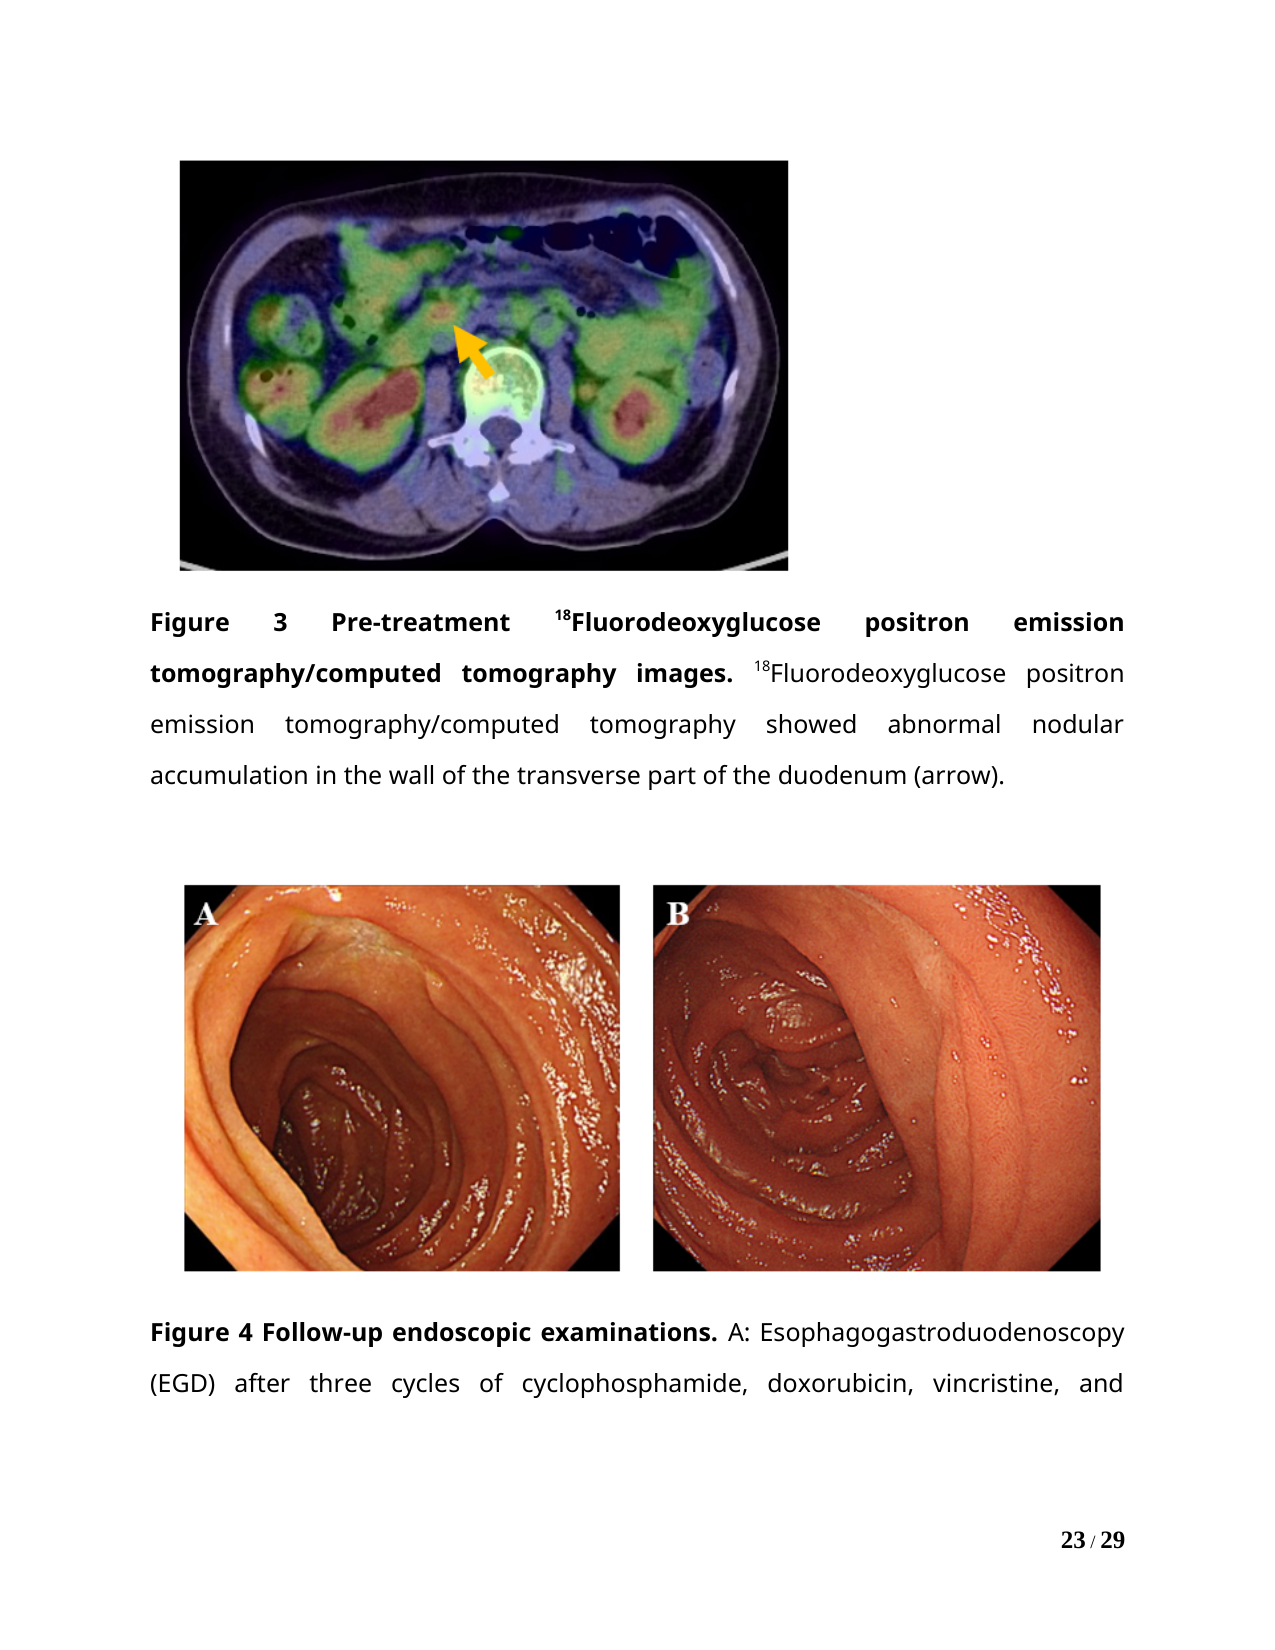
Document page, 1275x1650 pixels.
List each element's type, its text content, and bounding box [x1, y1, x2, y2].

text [150, 1315, 1125, 1400]
picture [150, 860, 1125, 1298]
picture [150, 150, 817, 588]
text Figure 3 Pre-treatment 18Fluorodeoxyglucose positron emission tomography/computed tomography images. 18Fluorodeoxyglucose positron emission tomography/computed tomography showed abnormal nodular accumulation in the wall of the transverse part of the duodenum (arrow). [150, 605, 1125, 792]
